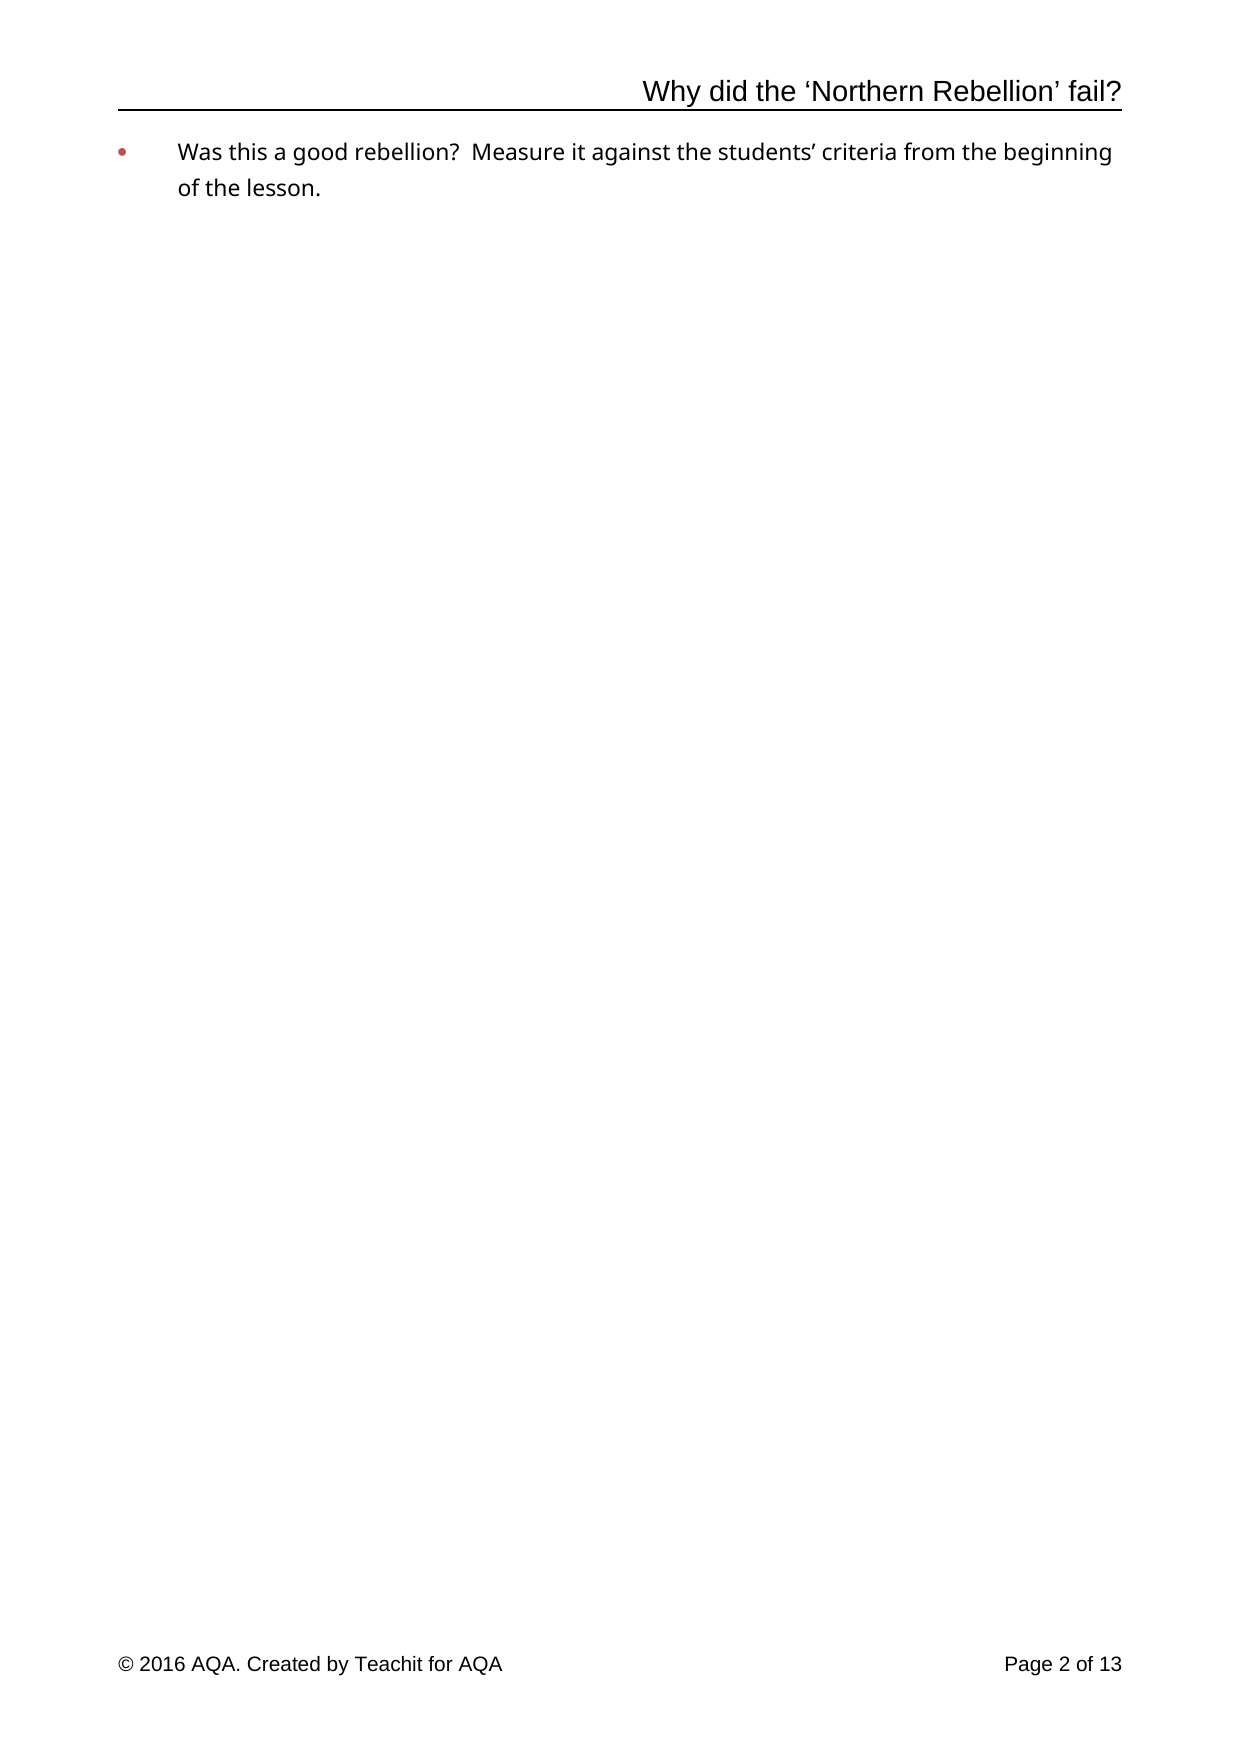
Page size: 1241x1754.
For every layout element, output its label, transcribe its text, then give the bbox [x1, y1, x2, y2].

list Was this a good rebellion? Measure it against the students’ criteria from the beginning of the lesson. [118, 136, 1122, 203]
